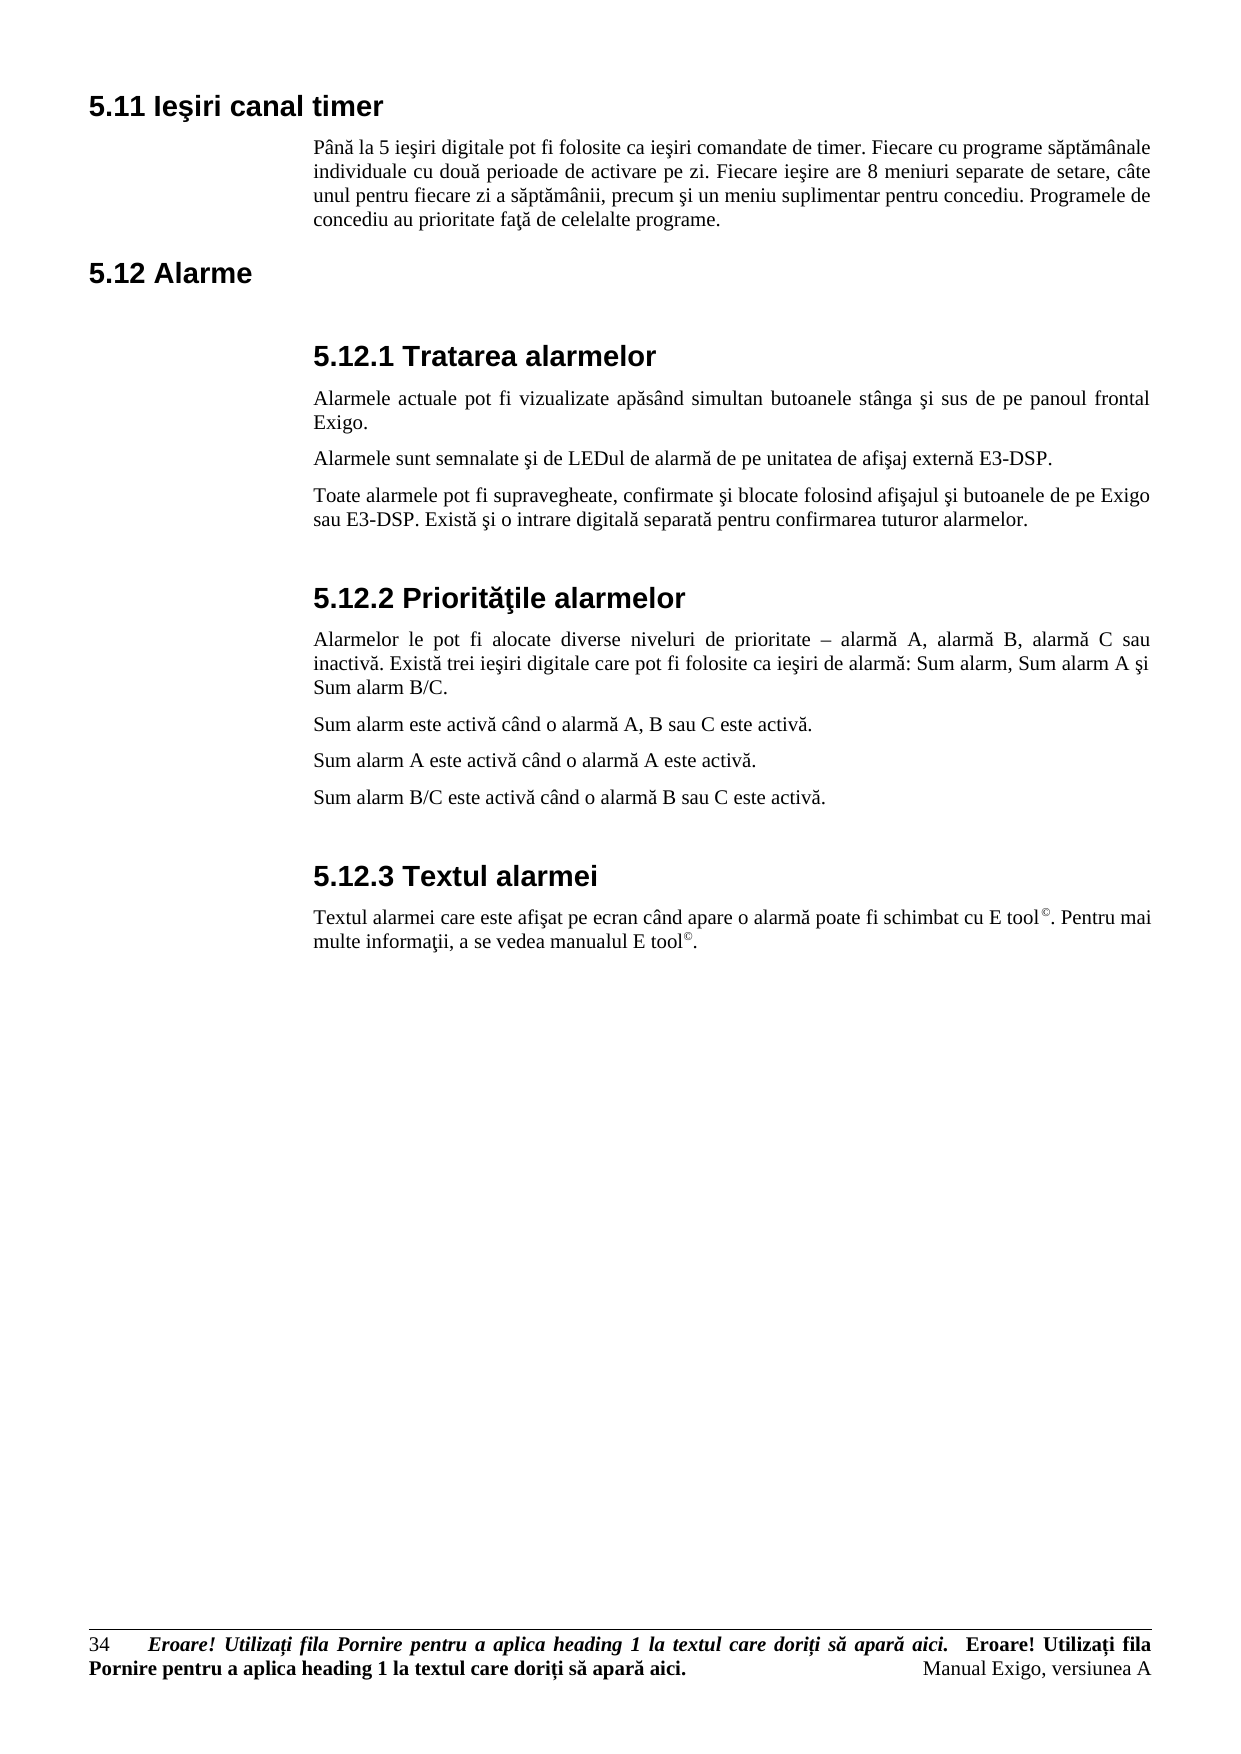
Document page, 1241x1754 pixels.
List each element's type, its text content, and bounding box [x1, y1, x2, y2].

subtitle 5.12.3 Textul alarmei [313, 859, 1152, 892]
text Până la 5 ieşiri digitale pot fi folosite ca ieşiri comandate de timer. Fiecare cu programe săptămânale individuale cu două perioade de activare pe zi. Fiecare ieşire are 8 meniuri separate de setare, câte unul pentru fiecare zi a săptămânii, precum şi un meniu suplimentar pentru concediu. Programele de concediu au prioritate faţă de celelalte programe. [313, 135, 1152, 231]
text Toate alarmele pot fi supravegheate, confirmate şi blocate folosind afişajul şi butoanele de pe Exigo sau E3-DSP. Există şi o intrare digitală separată pentru confirmarea tuturor alarmelor. [313, 483, 1152, 531]
subtitle 5.11 Ieşiri canal timer [89, 89, 1152, 122]
text Textul alarmei care este afişat pe ecran când apare o alarmă poate fi schimbat cu E tool©. Pentru mai multe informaţii, a se vedea manualul E tool©. [313, 905, 1152, 953]
subtitle 5.12 Alarme [89, 256, 1152, 289]
text Alarmele actuale pot fi vizualizate apăsând simultan butoanele stânga şi sus de pe panoul frontal Exigo. [313, 386, 1152, 434]
text Sum alarm este activă când o alarmă A, B sau C este activă. [313, 712, 1152, 736]
subtitle 5.12.1 Tratarea alarmelor [313, 339, 1152, 373]
subtitle 5.12.2 Priorităţile alarmelor [313, 581, 1152, 614]
text Alarmelor le pot fi alocate diverse niveluri de prioritate – alarmă A, alarmă B, alarmă C sau inactivă. Există trei ieşiri digitale care pot fi folosite ca ieşiri de alarmă: Sum alarm, Sum alarm A şi Sum alarm B/C. [313, 627, 1152, 699]
text Sum alarm B/C este activă când o alarmă B sau C este activă. [313, 785, 1152, 809]
text Alarmele sunt semnalate şi de LEDul de alarmă de pe unitatea de afişaj externă E3-DSP. [313, 446, 1152, 470]
text Sum alarm A este activă când o alarmă A este activă. [313, 748, 1152, 772]
